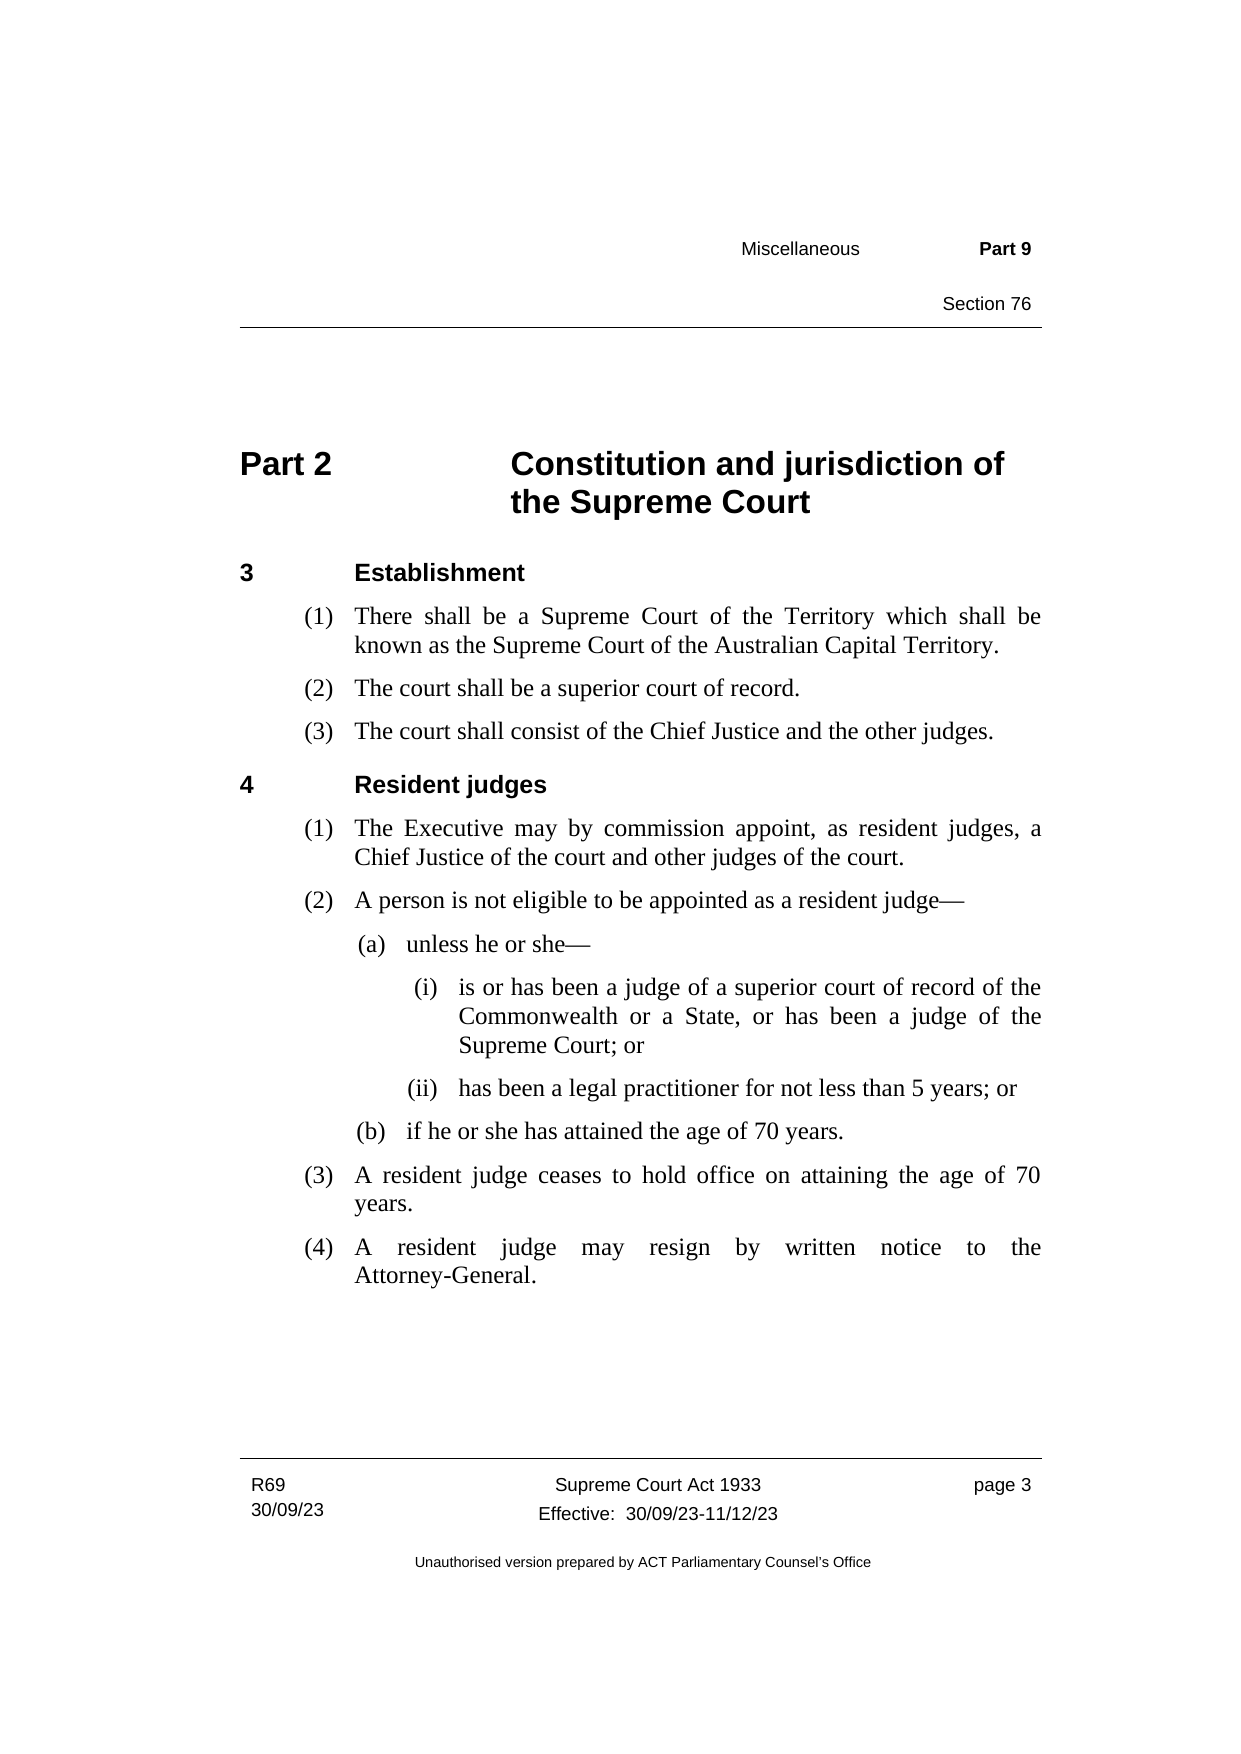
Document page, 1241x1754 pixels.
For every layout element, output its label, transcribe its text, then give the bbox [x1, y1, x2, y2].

text (1) There shall be a Supreme Court of the Territory which shall be known as the Supreme Court of the . [239, 601, 1042, 658]
text (3) A resident judge ceases to hold office on attaining the age of 70 years. [239, 1160, 1042, 1217]
text (4) A resident judge may resign by written notice to the Attorney-General. [239, 1232, 1042, 1289]
text (i) is or has been a judge of a superior court of record of the Commonwealth or a State, or has been a judge of the Supreme Court; or [239, 972, 1042, 1058]
text (ii) has been a legal practitioner for not less than 5 years; or [239, 1073, 1042, 1102]
text (1) The Executive may by commission appoint, as resident judges, a Chief Justice of the court and other judges of the court. [239, 813, 1042, 871]
text Part 2 Constitution and jurisdiction of the Supreme Court [239, 444, 1042, 521]
text (2) The court shall be a superior court of record. [239, 673, 1042, 702]
text (a) unless he or she— [239, 929, 1042, 958]
text (b) if he or she has attained the age of 70 years. [239, 1116, 1042, 1145]
text 4 Resident judges [239, 770, 1042, 799]
text (3) The court shall consist of the Chief Justice and the other judges. [239, 716, 1042, 745]
text (2) A person is not eligible to be appointed as a resident judge— [239, 886, 1042, 914]
text 3 Establishment [239, 558, 1042, 586]
